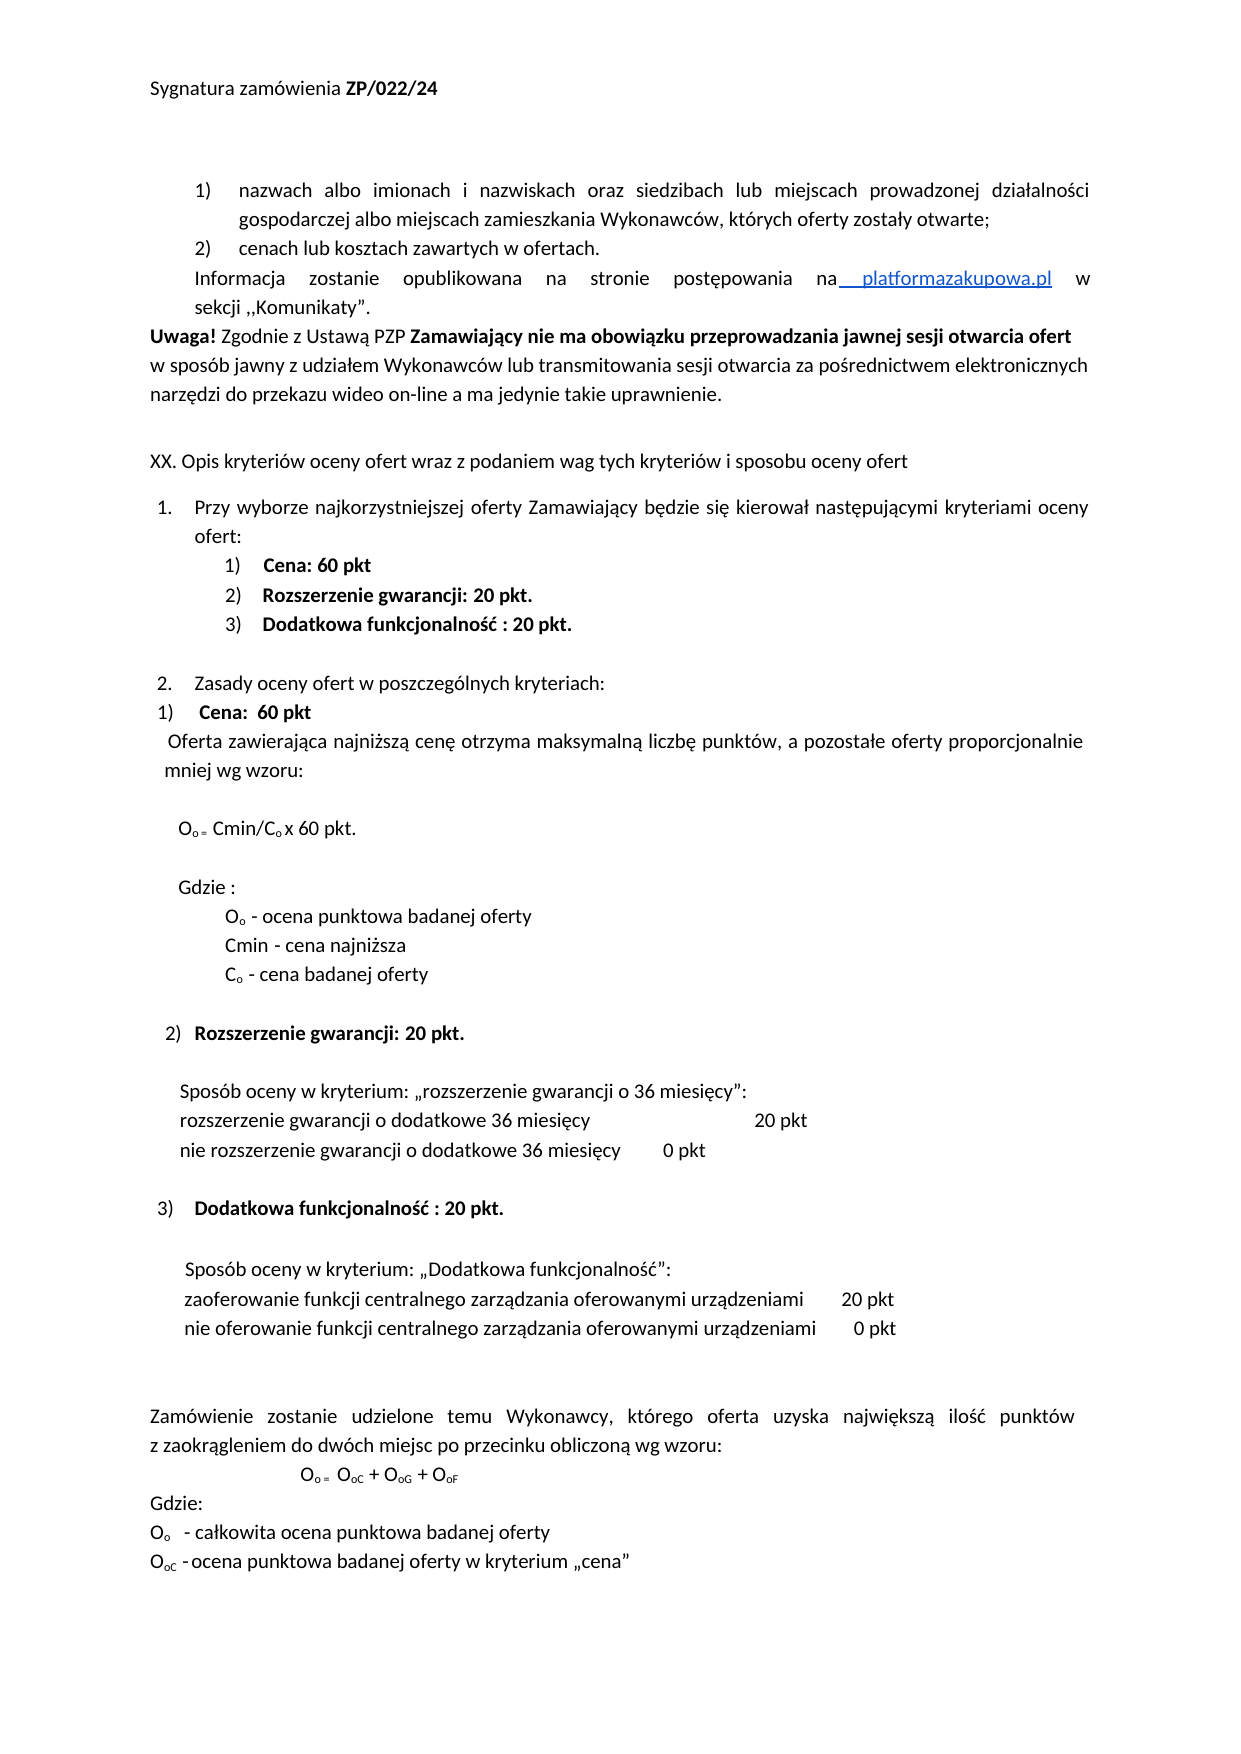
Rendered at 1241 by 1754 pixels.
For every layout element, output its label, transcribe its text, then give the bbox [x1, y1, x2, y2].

list Dodatkowa funkcjonalność : 20 pkt. [225, 611, 1090, 637]
text Uwaga! Zgodnie z Ustawą PZP Zamawiający nie ma obowiązku przeprowadzania jawnej sesji otwarcia ofert [150, 323, 1090, 348]
text OoC - ocena punktowa badanej oferty w kryterium „cena” [150, 1549, 1090, 1574]
text Cmin - cena najniższa [150, 932, 1090, 958]
list Przy wyborze najkorzystniejszej oferty Zamawiający będzie się kierował następującymi kryteriami oceny ofert: [157, 494, 1090, 549]
text Oo = OoC + OoG + OoF [150, 1461, 1090, 1487]
text Oo - ocena punktowa badanej oferty [150, 903, 1090, 928]
list Zasady oceny ofert w poszczególnych kryteriach: [157, 670, 1090, 695]
subtitle XX. Opis kryteriów oceny ofert wraz z podaniem wag tych kryteriów i sposobu oceny ofert [150, 448, 1090, 473]
text w sposób jawny z udziałem Wykonawców lub transmitowania sesji otwarcia za pośrednictwem elektronicznych narzędzi do przekazu wideo on-line a ma jedynie takie uprawnienie. [150, 352, 1090, 407]
text Gdzie : [150, 874, 1090, 899]
text Sposób oceny w kryterium: „rozszerzenie gwarancji o 36 miesięcy”: [179, 1078, 1090, 1104]
text Oferta zawierająca najniższą cenę otrzyma maksymalną liczbę punktów, a pozostałe oferty proporcjonalnie mniej wg wzoru: [150, 728, 1090, 783]
list Rozszerzenie gwarancji: 20 pkt. [225, 582, 1090, 607]
text Co - cena badanej oferty [150, 961, 1090, 987]
text Oo = Cmin/Co x 60 pkt. [150, 816, 1090, 841]
text Oo - całkowita ocena punktowa badanej oferty [150, 1519, 1090, 1545]
list Rozszerzenie gwarancji: 20 pkt. [165, 1020, 1090, 1045]
text nie oferowanie funkcji centralnego zarządzania oferowanymi urządzeniami 0 pkt [179, 1315, 1090, 1341]
text 2) cenach lub kosztach zawartych w ofertach. [194, 236, 1090, 261]
text Zamówienie zostanie udzielone temu Wykonawcy, którego oferta uzyska największą ilość punktów z zaokrągleniem do dwóch miejsc po przecinku obliczoną wg wzoru: [150, 1403, 1090, 1457]
list Dodatkowa funkcjonalność : 20 pkt. [157, 1195, 1090, 1221]
text Sposób oceny w kryterium: „Dodatkowa funkcjonalność”: [179, 1257, 1090, 1282]
list Cena: 60 pkt [157, 699, 1090, 724]
text Gdzie: [150, 1490, 1090, 1516]
text Informacja zostanie opublikowana na stronie postępowania na platformazakupowa.pl w sekcji ,,Komunikaty”. [194, 265, 1090, 319]
text 1) nazwach albo imionach i nazwiskach oraz siedzibach lub miejscach prowadzonej działalności gospodarczej albo miejscach zamieszkania Wykonawców, których oferty zostały otwarte; [194, 177, 1090, 232]
list Cena: 60 pkt [224, 553, 1090, 578]
text nie rozszerzenie gwarancji o dodatkowe 36 miesięcy 0 pkt [179, 1137, 1090, 1162]
text rozszerzenie gwarancji o dodatkowe 36 miesięcy 20 pkt [179, 1108, 1090, 1133]
text zaoferowanie funkcji centralnego zarządzania oferowanymi urządzeniami 20 pkt [179, 1286, 1090, 1312]
